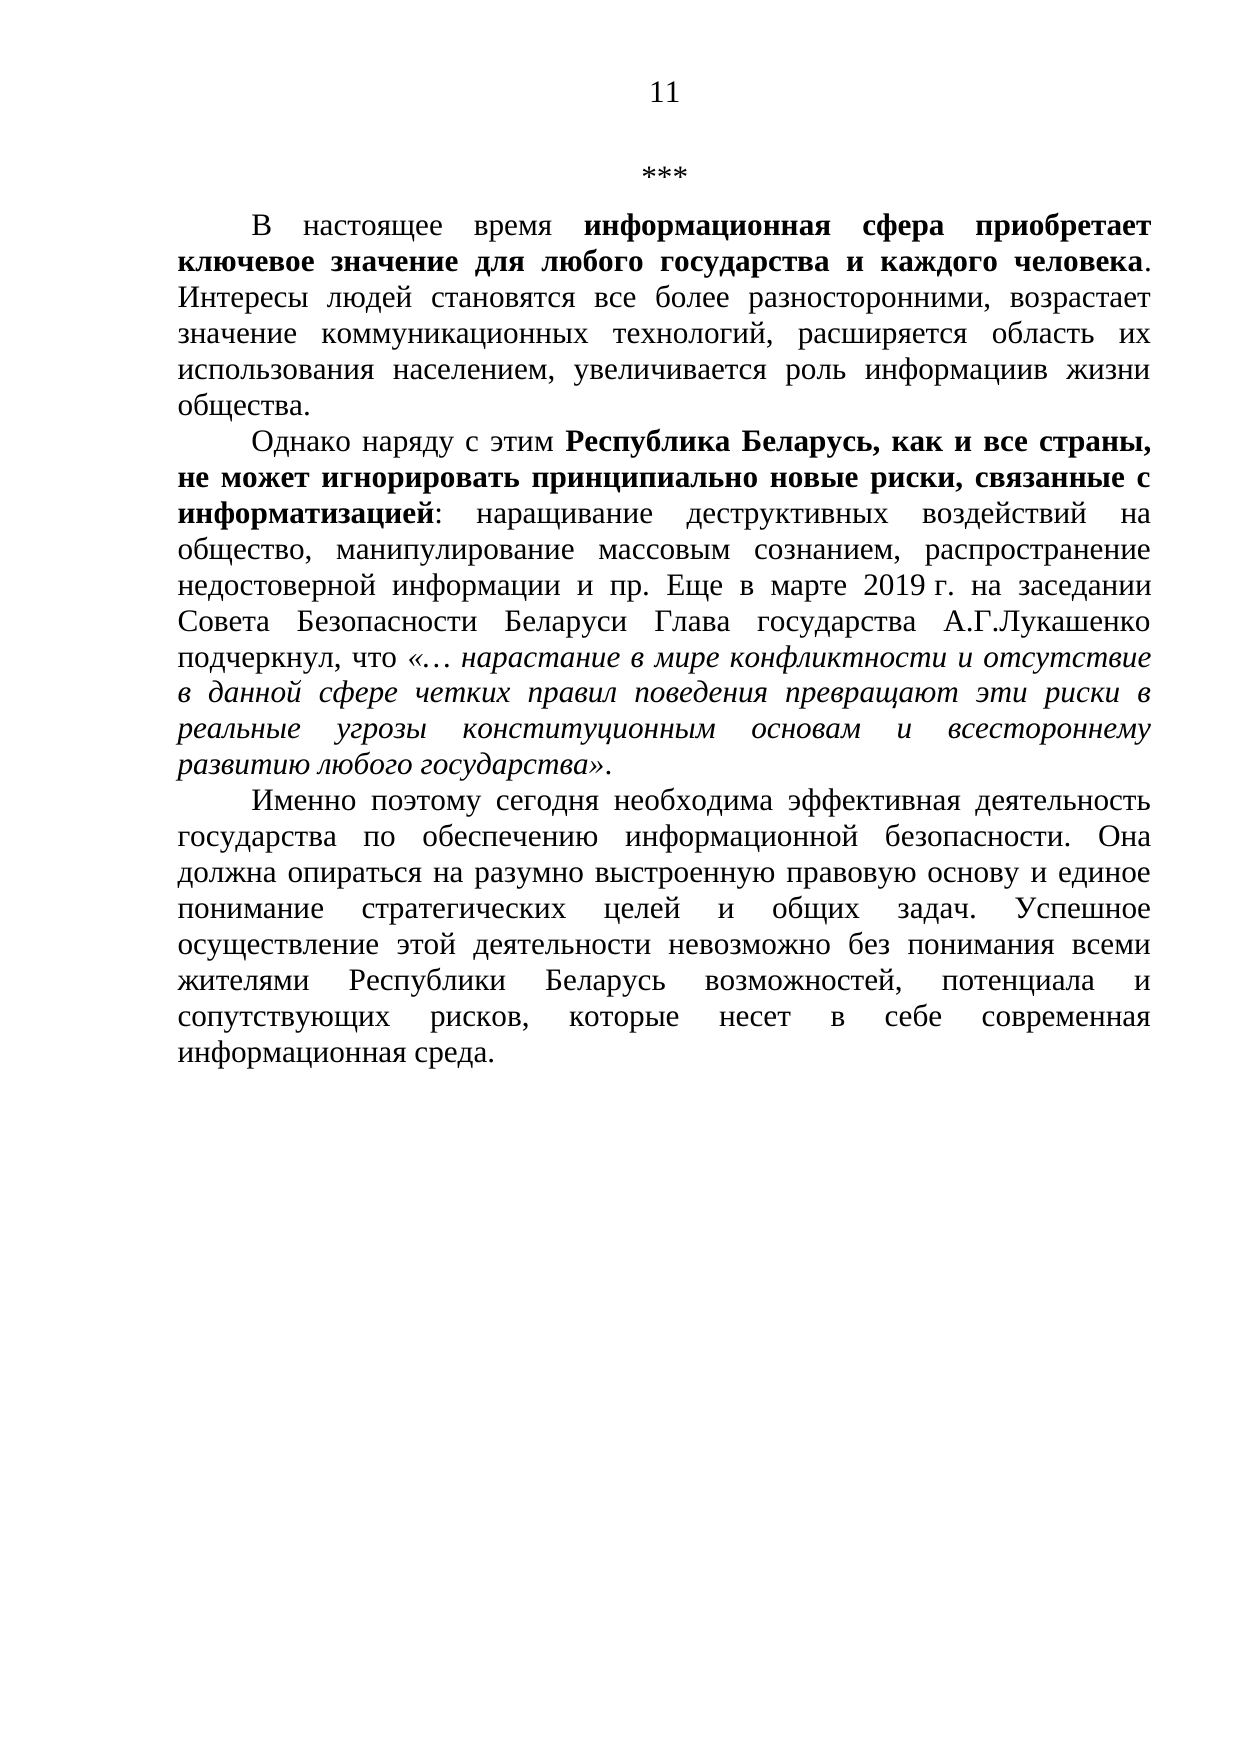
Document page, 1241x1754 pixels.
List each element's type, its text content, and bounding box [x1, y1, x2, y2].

text Именно поэтому сегодня необходима эффективная деятельность государства по обеспечению информационной безопасности. Она должна опираться на разумно выстроенную правовую основу и единое понимание стратегических целей и общих задач. Успешное осуществление этой деятельности невозможно без понимания всеми жителями Республики Беларусь возможностей, потенциала и сопутствующих рисков, которые несет в себе современная информационная среда. [177, 782, 1152, 1069]
text Однако наряду с этим Республика Беларусь, как и все страны, не может игнорировать принципиально новые риски, связанные с информатизацией: наращивание деструктивных воздействий на общество, манипулирование массовым сознанием, распространение недостоверной информации и пр. Еще в марте 2019 г. на заседании Совета Безопасности Беларуси Глава государства А.Г.Лукашенко подчеркнул, что «… нарастание в мире конфликтности и отсутствие в данной сфере четких правил поведения превращают эти риски в реальные угрозы конституционным основам и всестороннему развитию любого государства». [177, 422, 1152, 782]
text *** [177, 158, 1152, 194]
text В настоящее время информационная сфера приобретает ключевое значение для любого государства и каждого человека. Интересы людей становятся все более разносторонними, возрастает значение коммуникационных технологий, расширяется область их использования населением, увеличивается роль информациив жизни общества. [177, 207, 1152, 422]
